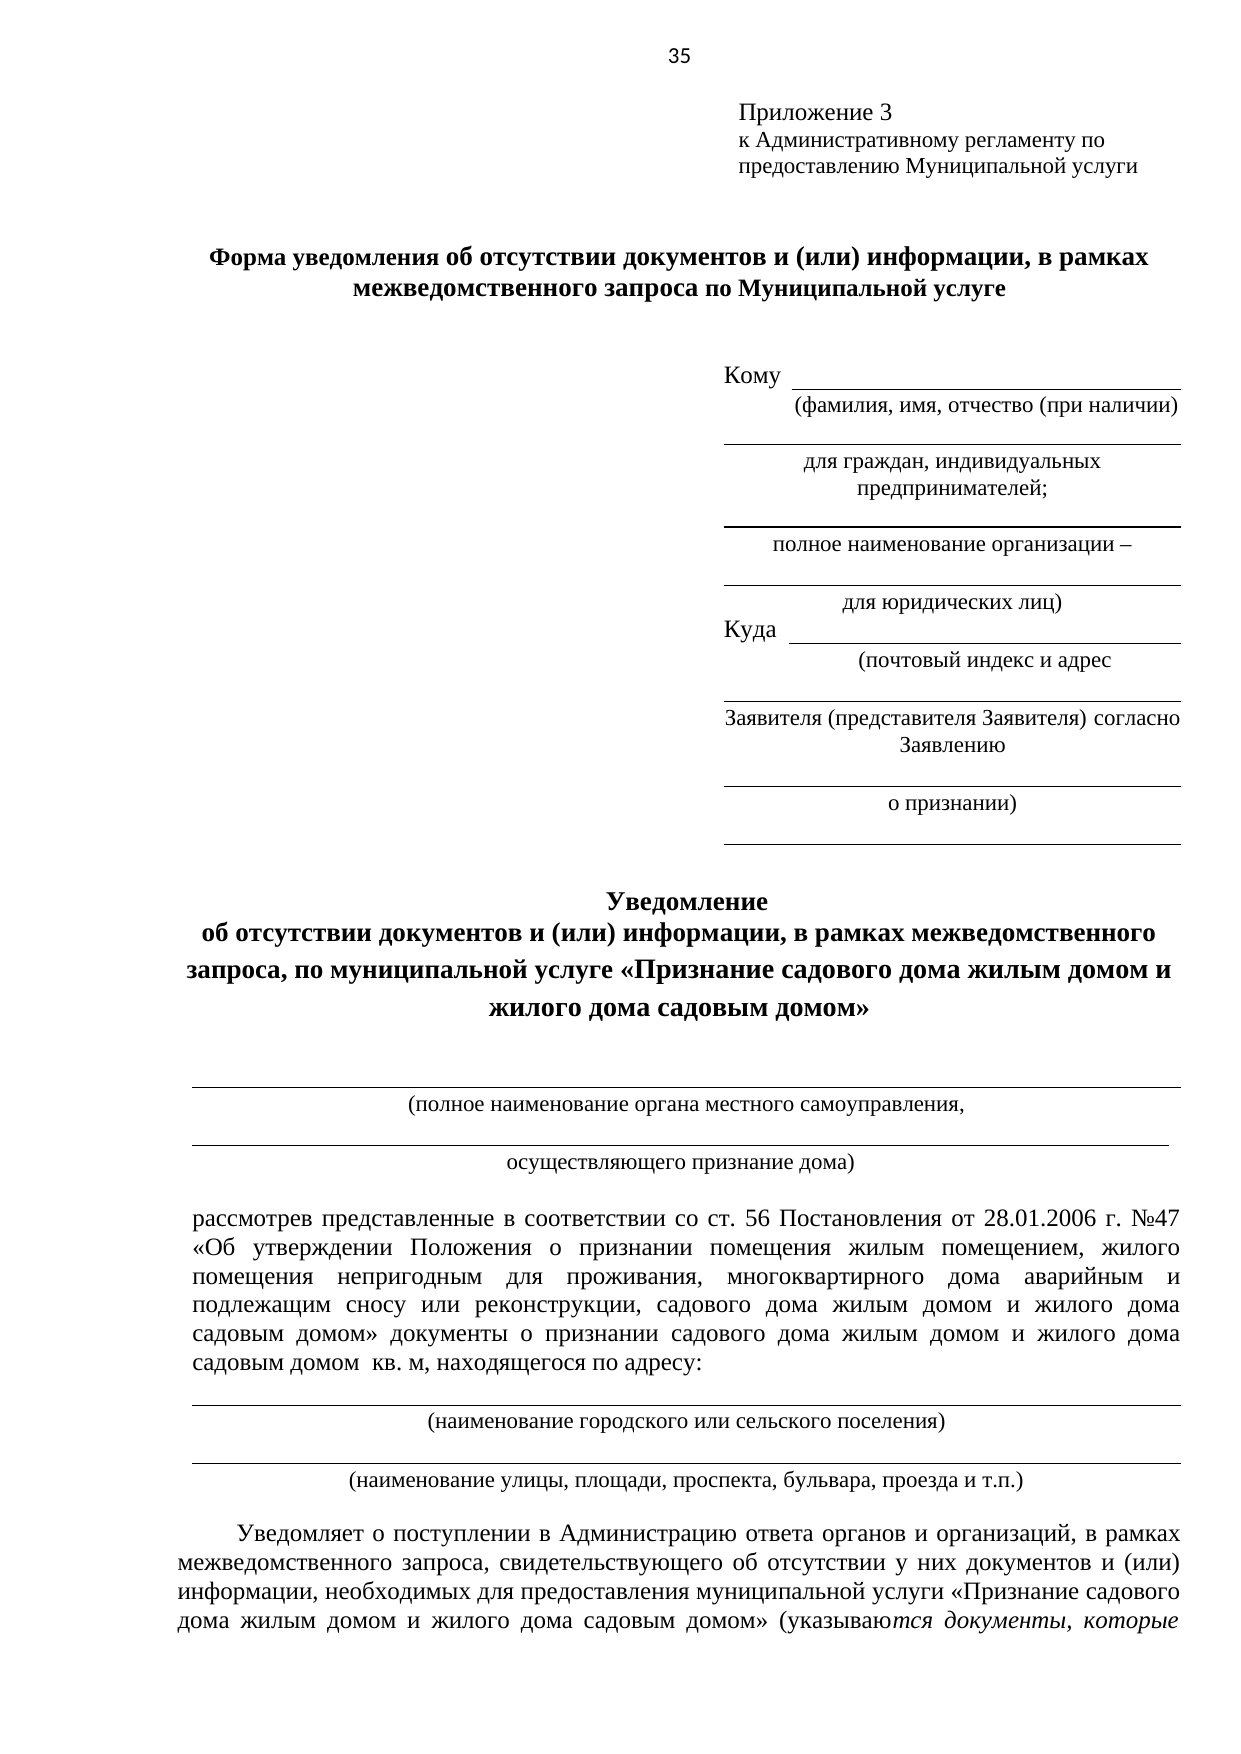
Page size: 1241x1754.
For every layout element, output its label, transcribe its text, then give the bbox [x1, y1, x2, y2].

text (наименование улицы, площади, проспекта, бульвара, проезда и т.п.) [192, 1464, 1181, 1492]
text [177, 1518, 1181, 1633]
text осуществляющего признание дома) [192, 1146, 1169, 1174]
text Форма уведомления об отсутствии документов и (или) информации, в рамках межведомственного запроса по Муниципальной услуге [177, 240, 1181, 302]
text (полное наименование органа местного самоуправления, [192, 1088, 1181, 1116]
text для граждан, индивидуальных предпринимателей; [723, 445, 1181, 500]
text Уведомление [192, 885, 1181, 917]
text Куда [723, 614, 1181, 643]
text к Административному регламенту по предоставлению Муниципальной услуги [738, 126, 1181, 179]
text Заявителя (представителя Заявителя) согласно Заявлению [723, 702, 1181, 757]
text рассмотрев представленные в соответствии со ст. 56 Постановления от 28.01.2006 г. №47 «Об утверждении Положения о признании помещения жилым помещением, жилого помещения непригодным для проживания, многоквартирного дома аварийным и подлежащим сносу или реконструкции, садового дома жилым домом и жилого дома садовым домом» документы о признании садового дома жилым домом и жилого дома садовым домом кв. м, находящегося по адресу: [192, 1203, 1181, 1376]
text о признании) [723, 787, 1181, 815]
text полное наименование организации – [723, 527, 1181, 556]
text (фамилия, имя, отчество (при наличии) [792, 390, 1181, 418]
subtitle Приложение 3 [738, 97, 1181, 126]
text Кому [723, 360, 1181, 388]
text для юридических лиц) [723, 586, 1181, 614]
text (наименование городского или сельского поселения) [192, 1406, 1181, 1434]
text (почтовый индекс и адрес [788, 644, 1181, 672]
text об отсутствии документов и (или) информации, в рамках межведомственного запроса, по муниципальной услуге «Признание садового дома жилым домом и жилого дома садовым домом» [177, 917, 1181, 1022]
